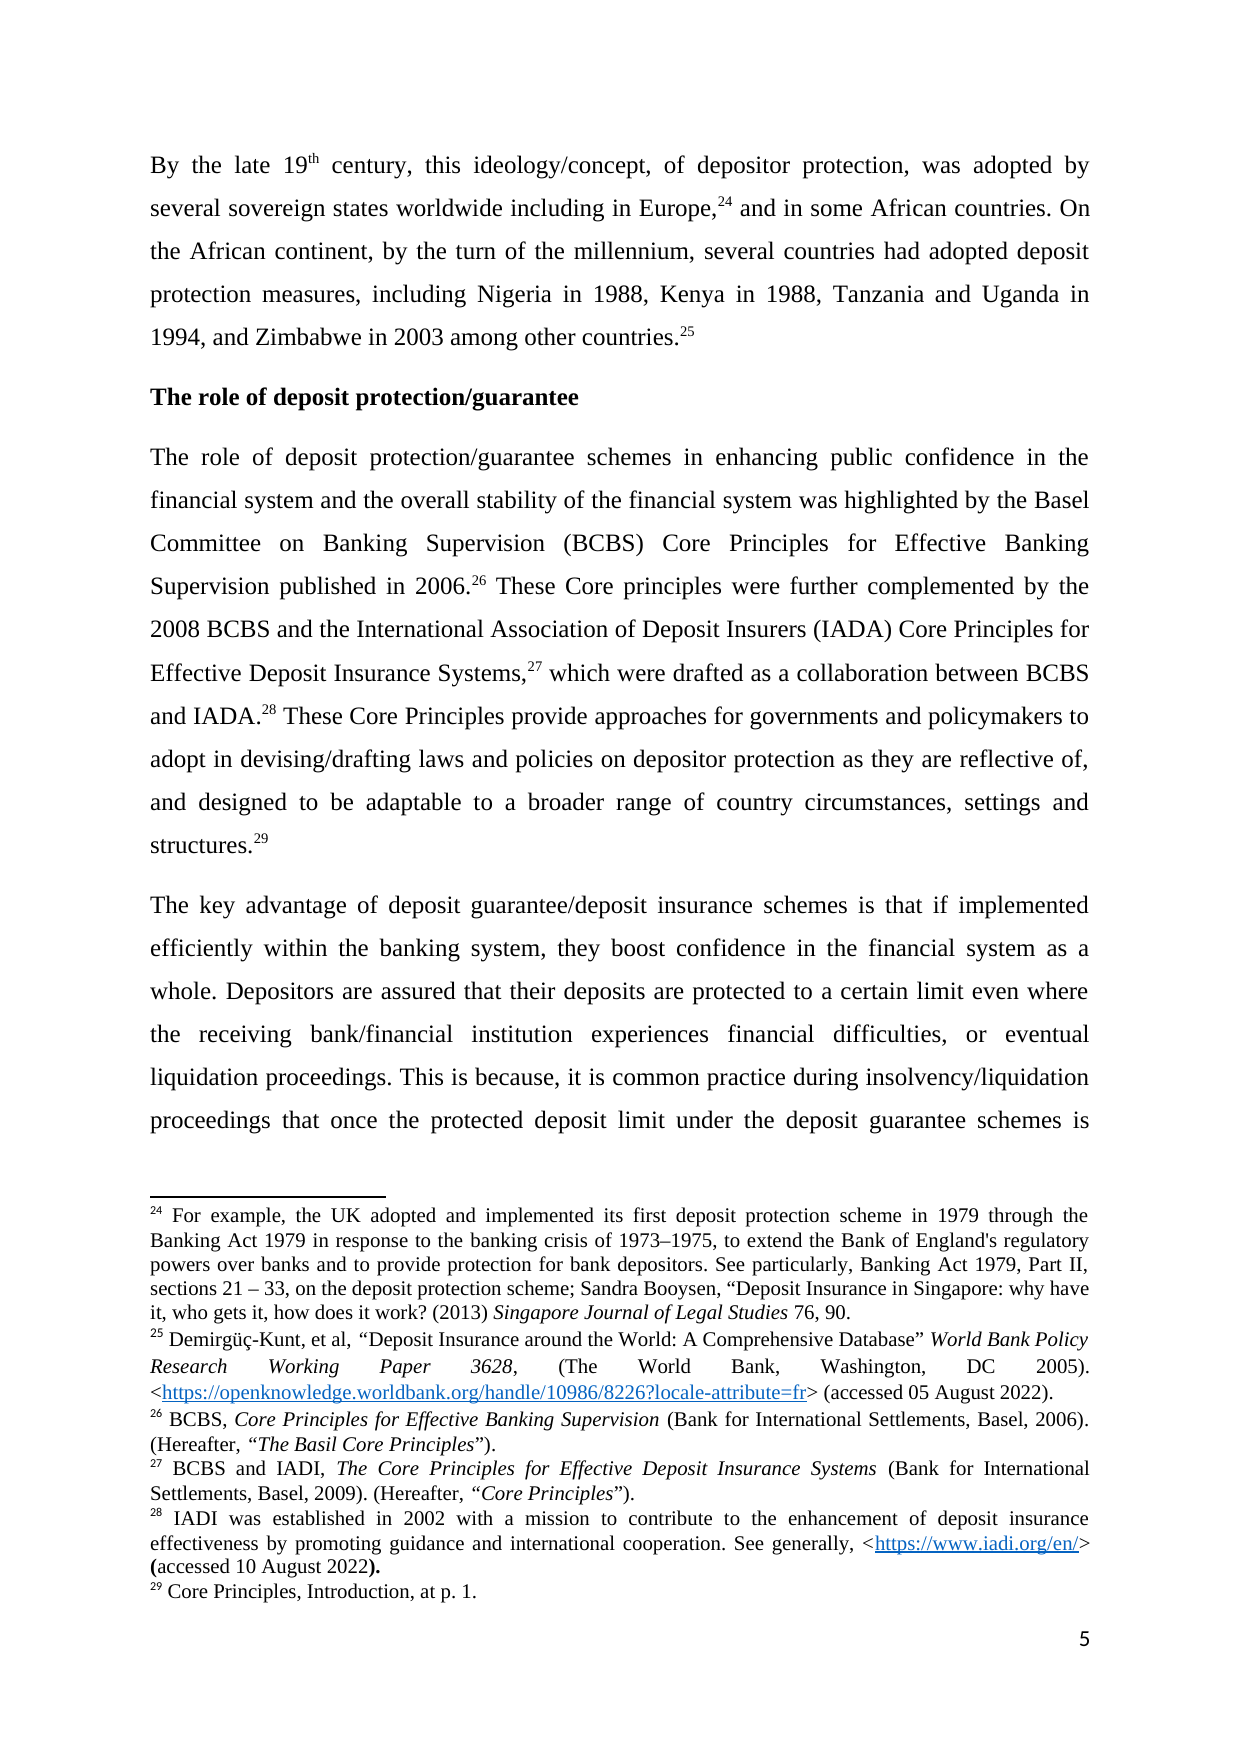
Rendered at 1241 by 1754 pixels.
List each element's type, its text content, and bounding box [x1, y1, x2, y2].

text By the late 19th century, this ideology/concept, of depositor protection, was adopted by several sovereign states worldwide including in Europe, and in some African countries. On the African continent, by the turn of the millennium, several countries had adopted deposit protection measures, including Nigeria in 1988, Kenya in 1988, Tanzania and Uganda in 1994, and Zimbabwe in 2003 among other countries. [150, 150, 1090, 351]
text The role of deposit protection/guarantee [150, 382, 1090, 411]
text The key advantage of deposit guarantee/deposit insurance schemes is that if implemented efficiently within the banking system, they boost confidence in the financial system as a whole. Depositors are assured that their deposits are protected to a certain limit even where the receiving bank/financial institution experiences financial difficulties, or eventual liquidation proceedings. This is because, it is common practice during insolvency/liquidation proceedings that once the protected deposit limit under the deposit guarantee schemes is reached, surplus deposits in customer accounts are “pooled” into available funds for the liquidator/receiver to meet other creditor interests/debts. [150, 890, 1090, 1134]
text The role of deposit protection/guarantee schemes in enhancing public confidence in the financial system and the overall stability of the financial system was highlighted by the Basel Committee on Banking Supervision (BCBS) Core Principles for Effective Banking Supervision published in 2006. These Core principles were further complemented by the 2008 BCBS and the International Association of Deposit Insurers (IADA) Core Principles for Effective Deposit Insurance Systems, which were drafted as a collaboration between BCBS and IADA. These Core Principles provide approaches for governments and policymakers to adopt in devising/drafting laws and policies on depositor protection as they are reflective of, and designed to be adaptable to a broader range of country circumstances, settings and structures. [150, 442, 1090, 859]
